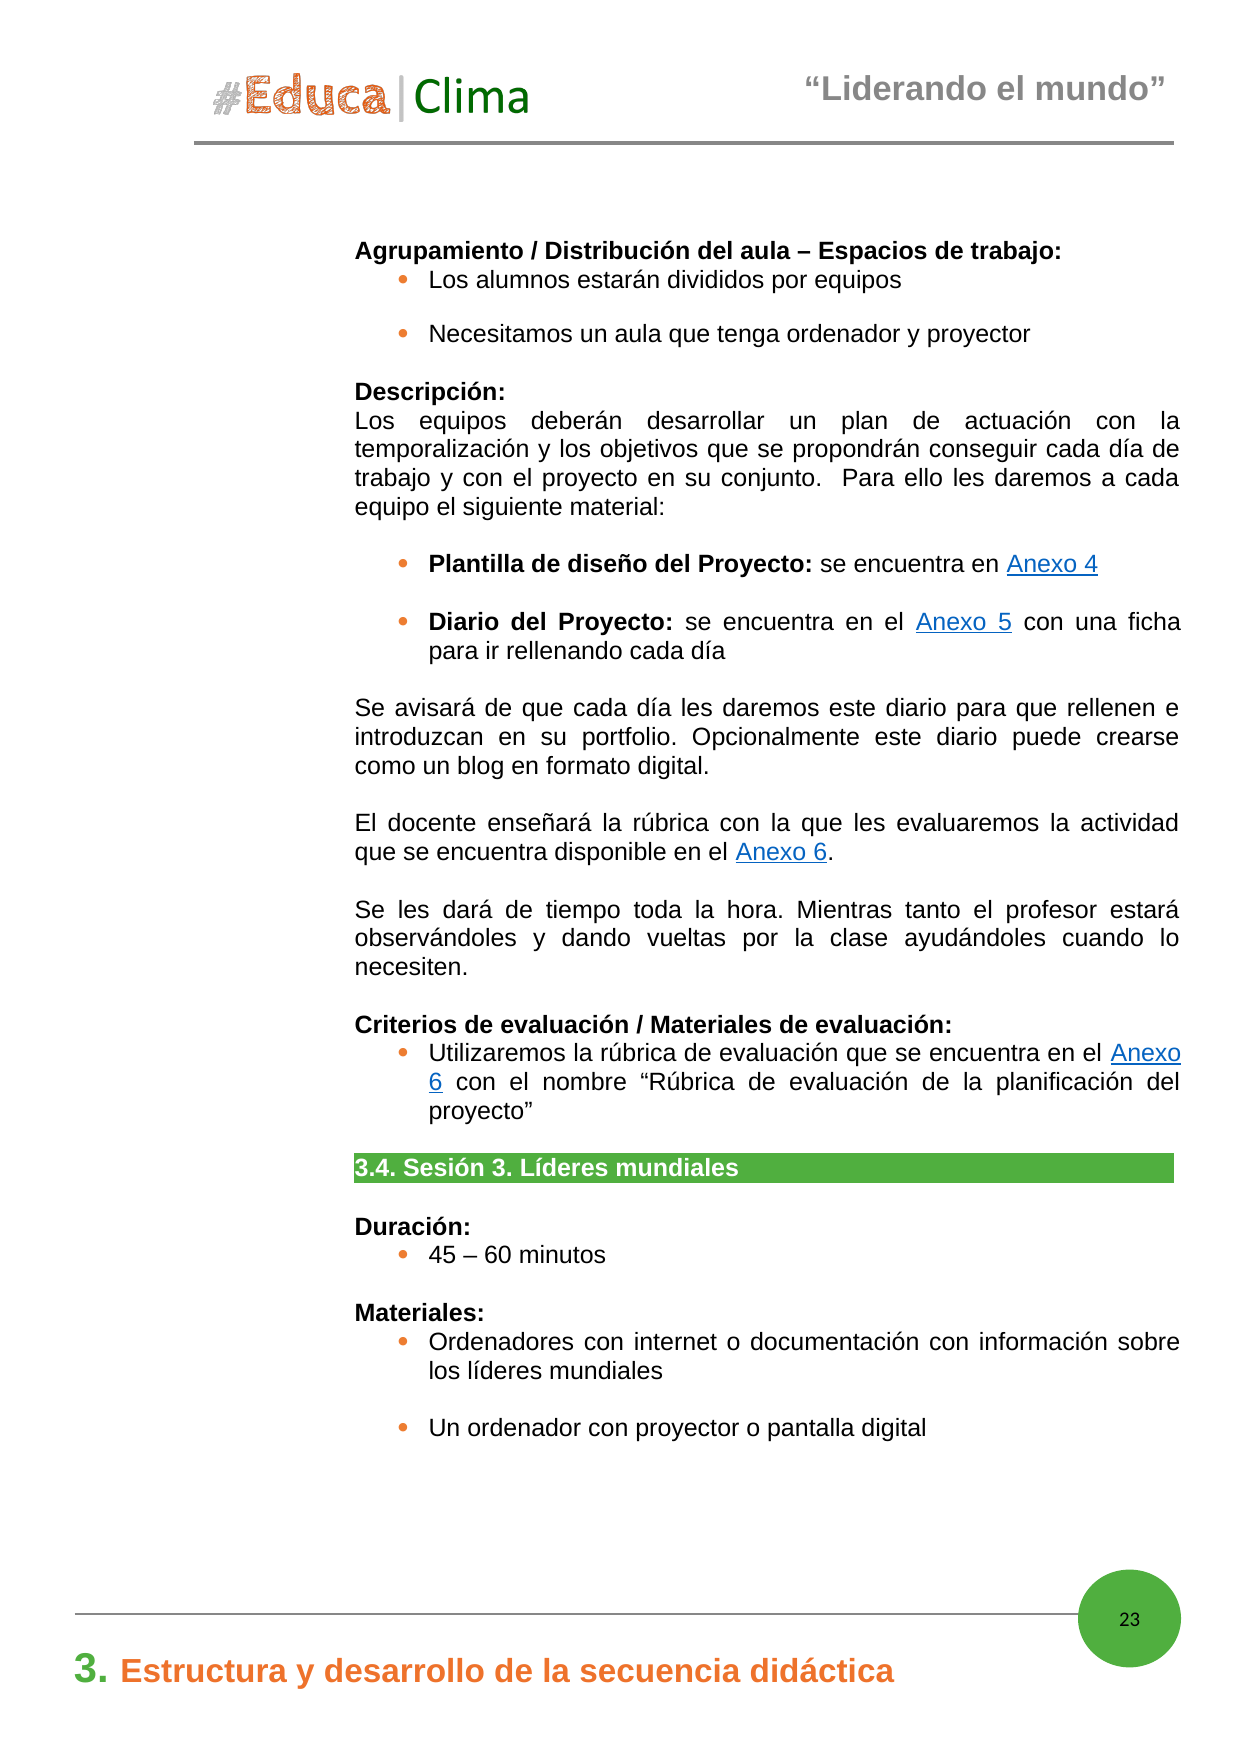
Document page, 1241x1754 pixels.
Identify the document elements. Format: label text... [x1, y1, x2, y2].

list 45 – 60 minutos [399, 1241, 1181, 1269]
list Necesitamos un aula que tenga ordenador y proyector [399, 319, 1181, 348]
text Criterios de evaluación / Materiales de evaluación: [354, 1009, 1181, 1038]
list Diario del Proyecto: se encuentra en el Anexo 5 con una ficha para ir rellenando cada día [399, 607, 1181, 664]
text Materiales: [354, 1298, 1181, 1327]
text Descripción: [354, 377, 1181, 406]
list Los alumnos estarán divididos por equipos [399, 265, 1181, 294]
text Se les dará de tiempo toda la hora. Mientras tanto el profesor estará observándoles y dando vueltas por la clase ayudándoles cuando lo necesiten. [354, 894, 1181, 981]
list Un ordenador con proyector o pantalla digital [399, 1413, 1181, 1442]
text Duración: [354, 1212, 1181, 1241]
list Plantilla de diseño del Proyecto: se encuentra en Anexo 4 [399, 549, 1181, 578]
text Se avisará de que cada día les daremos este diario para que rellenen e introduzcan en su portfolio. Opcionalmente este diario puede crearse como un blog en formato digital. [354, 693, 1181, 779]
picture [206, 73, 536, 133]
list Utilizaremos la rúbrica de evaluación que se encuentra en el Anexo 6 con el nombre “Rúbrica de evaluación de la planificación del proyecto” [399, 1038, 1181, 1125]
text Agrupamiento / Distribución del aula – Espacios de trabajo: [354, 236, 1181, 265]
text Los equipos deberán desarrollar un plan de actuación con la temporalización y los objetivos que se propondrán conseguir cada día de trabajo y con el proyecto en su conjunto. Para ello les daremos a cada equipo el siguiente material: [354, 406, 1181, 521]
list Ordenadores con internet o documentación con información sobre los líderes mundiales [399, 1327, 1181, 1384]
text 3.4. Sesión 3. Líderes mundiales [354, 1153, 1174, 1183]
text El docente enseñará la rúbrica con la que les evaluaremos la actividad que se encuentra disponible en el Anexo 6. [354, 808, 1181, 866]
